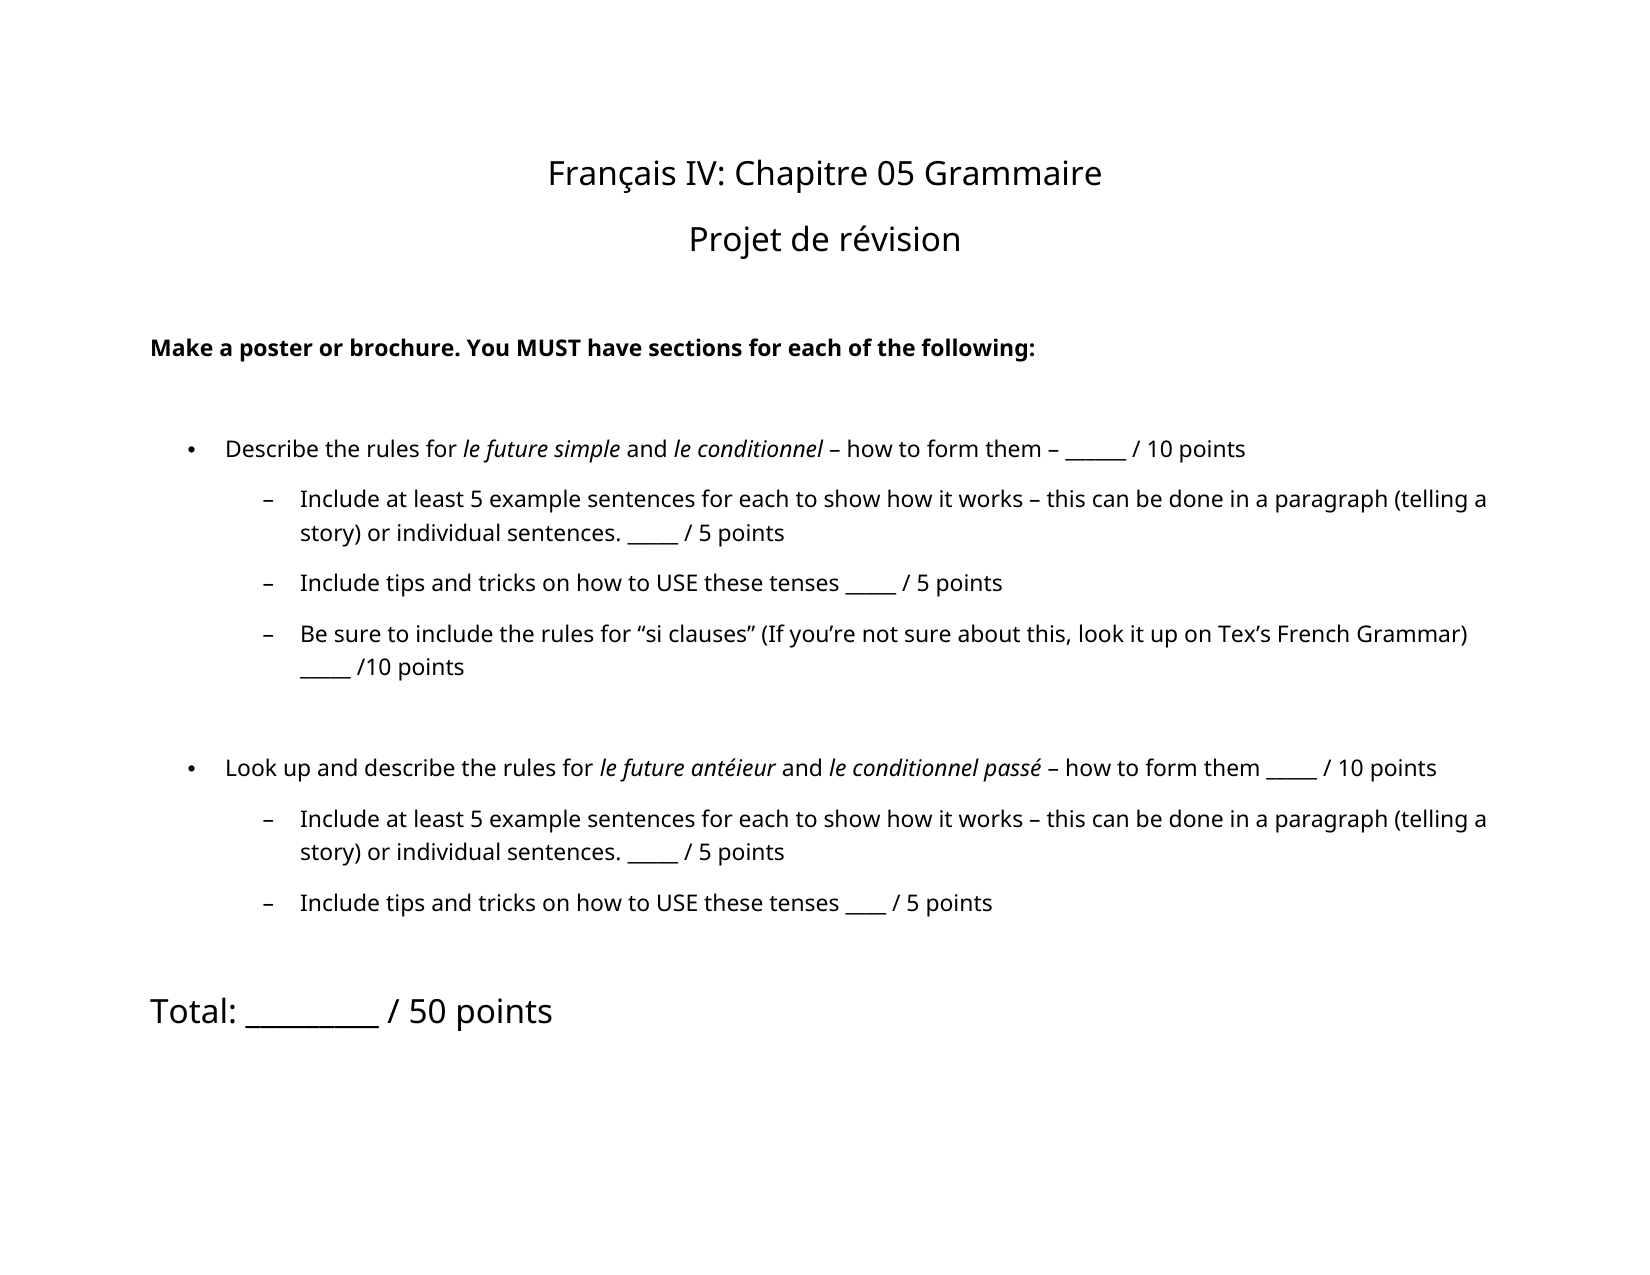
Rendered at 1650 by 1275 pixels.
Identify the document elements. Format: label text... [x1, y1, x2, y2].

list Be sure to include the rules for “si clauses” (If you’re not sure about this, look it up on Tex’s French Grammar) _____ /10 points [262, 617, 1500, 682]
list Include tips and tricks on how to USE these tenses ____ / 5 points [262, 887, 1500, 918]
list Describe the rules for le future simple and le conditionnel – how to form them – ______ / 10 points [187, 432, 1500, 464]
text Français IV: Chapitre 05 Grammaire [150, 150, 1500, 195]
list Include tips and tricks on how to USE these tenses _____ / 5 points [262, 567, 1500, 598]
list Include at least 5 example sentences for each to show how it works – this can be done in a paragraph (telling a story) or individual sentences. _____ / 5 points [262, 802, 1500, 867]
text Projet de révision [150, 216, 1500, 261]
text Make a poster or brochure. You MUST have sections for each of the following: [150, 332, 1500, 363]
text Total: _________ / 50 points [150, 987, 1500, 1033]
list Look up and describe the rules for le future antéieur and le conditionnel passé – how to form them _____ / 10 points [187, 752, 1500, 783]
list Include at least 5 example sentences for each to show how it works – this can be done in a paragraph (telling a story) or individual sentences. _____ / 5 points [262, 483, 1500, 548]
